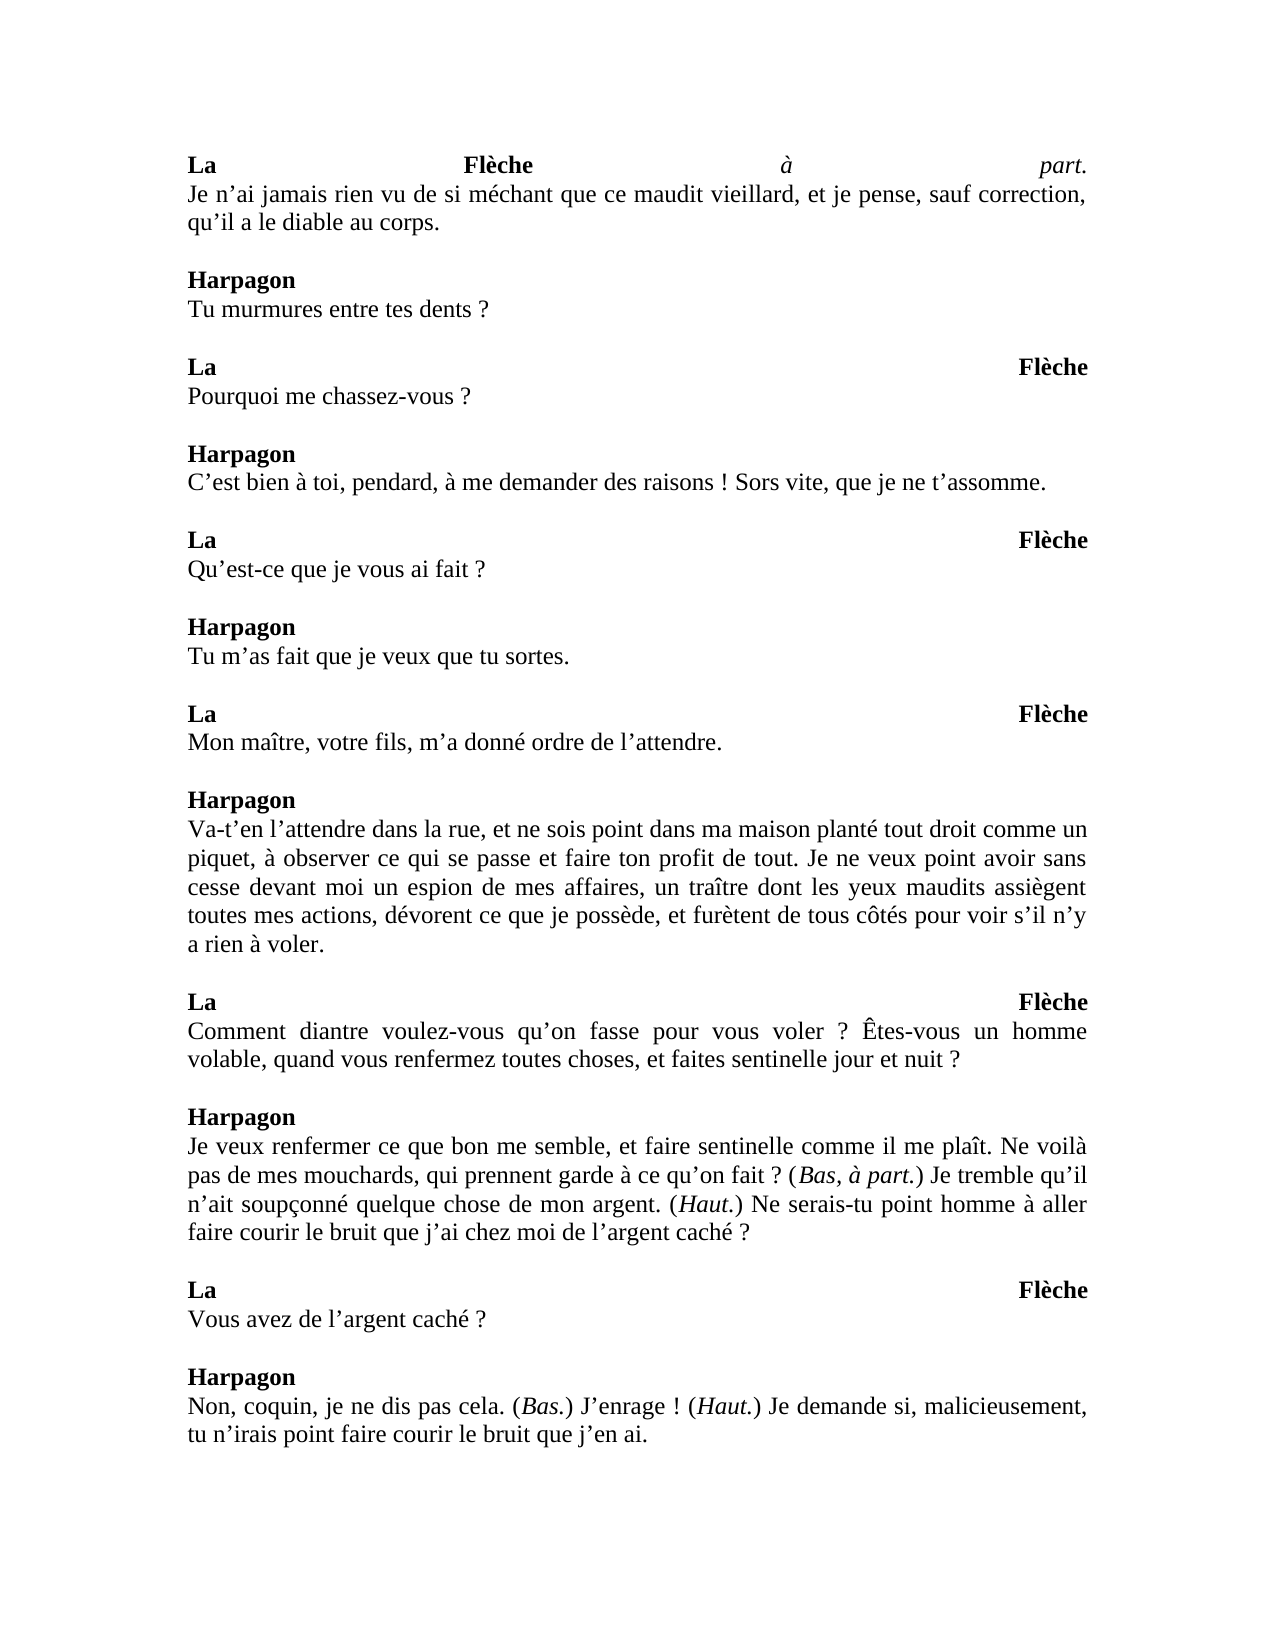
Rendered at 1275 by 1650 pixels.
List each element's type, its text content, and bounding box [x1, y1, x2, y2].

text La Flèche Vous avez de l’argent caché ? [187, 1275, 1088, 1333]
text La Flèche Pourquoi me chassez-vous ? [187, 352, 1088, 409]
text Harpagon Tu m’as fait que je veux que tu sortes. [187, 612, 1088, 669]
text La Flèche Qu’est-ce que je vous ai fait ? [187, 525, 1088, 583]
text La Flèche à part. Je n’ai jamais rien vu de si méchant que ce maudit vieillard, et je pense, sauf correction, qu’il a le diable au corps. [187, 150, 1088, 236]
text La Flèche Comment diantre voulez-vous qu’on fasse pour vous voler ? Êtes-vous un homme volable, quand vous renfermez toutes choses, et faites sentinelle jour et nuit ? [187, 987, 1088, 1073]
text Harpagon Je veux renfermer ce que bon me semble, et faire sentinelle comme il me plaît. Ne voilà pas de mes mouchards, qui prennent garde à ce qu’on fait ? (Bas, à part.) Je tremble qu’il n’ait soupçonné quelque chose de mon argent. (Haut.) Ne serais-tu point homme à aller faire courir le bruit que j’ai chez moi de l’argent caché ? [187, 1102, 1088, 1246]
text Harpagon Non, coquin, je ne dis pas cela. (Bas.) J’enrage ! (Haut.) Je demande si, malicieusement, tu n’irais point faire courir le bruit que j’en ai. [187, 1362, 1088, 1448]
text Harpagon C’est bien à toi, pendard, à me demander des raisons ! Sors vite, que je ne t’assomme. [187, 439, 1088, 496]
text Harpagon Va-t’en l’attendre dans la rue, et ne sois point dans ma maison planté tout droit comme un piquet, à observer ce qui se passe et faire ton profit de tout. Je ne veux point avoir sans cesse devant moi un espion de mes affaires, un traître dont les yeux maudits assiègent toutes mes actions, dévorent ce que je possède, et furètent de tous côtés pour voir s’il n’y a rien à voler. [187, 785, 1088, 958]
text La Flèche Mon maître, votre fils, m’a donné ordre de l’attendre. [187, 699, 1088, 756]
text Harpagon Tu murmures entre tes dents ? [187, 265, 1088, 323]
